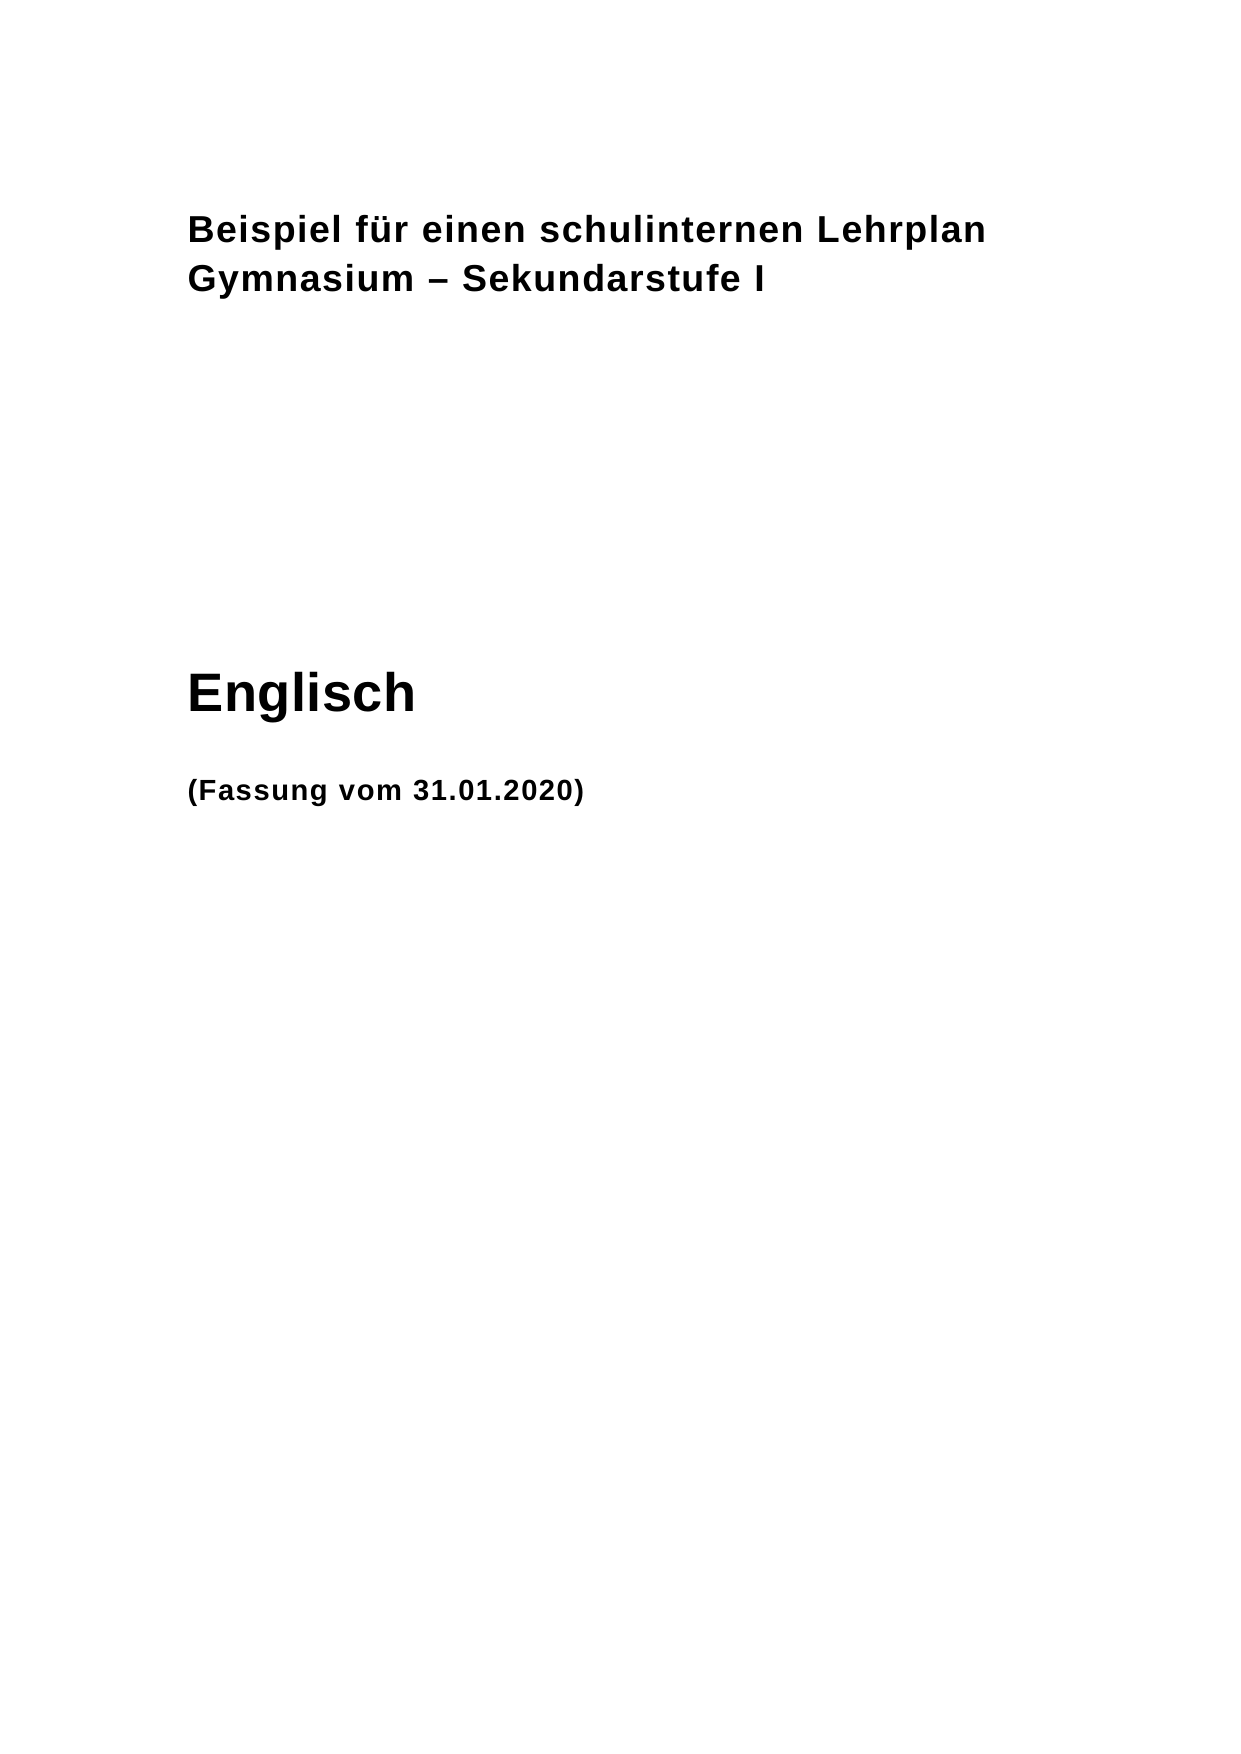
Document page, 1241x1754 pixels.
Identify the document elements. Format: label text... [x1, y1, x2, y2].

subtitle Beispiel für einen schulinternen Lehrplan [187, 207, 1061, 250]
subtitle (Fassung vom 31.01.2020) [187, 773, 1061, 806]
subtitle Gymnasium – Sekundarstufe I [187, 256, 1061, 299]
title Englisch [187, 660, 1061, 723]
